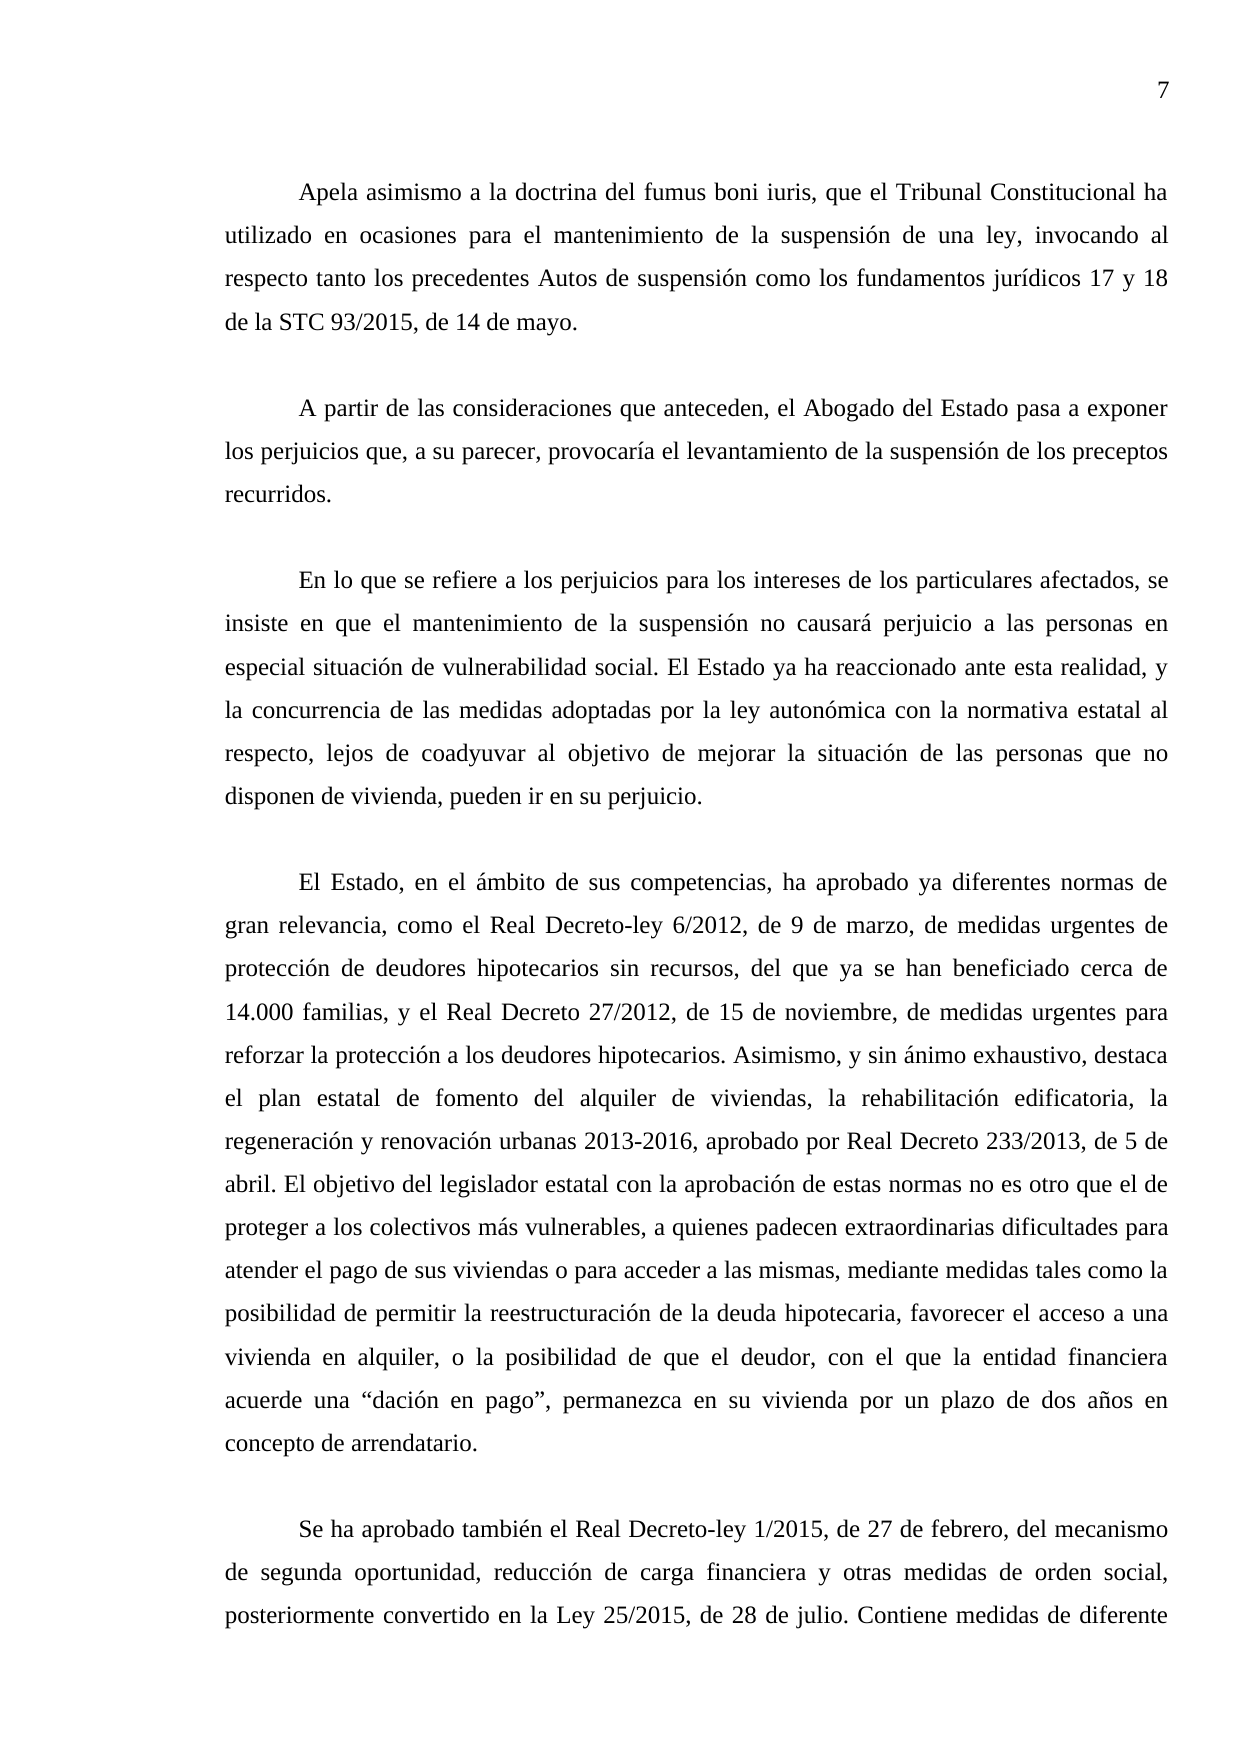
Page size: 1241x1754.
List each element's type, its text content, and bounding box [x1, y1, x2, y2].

text El Estado, en el ámbito de sus competencias, ha aprobado ya diferentes normas de gran relevancia, como el Real Decreto-ley 6/2012, de 9 de marzo, de medidas urgentes de protección de deudores hipotecarios sin recursos, del que ya se han beneficiado cerca de 14.000 familias, y el Real Decreto 27/2012, de 15 de noviembre, de medidas urgentes para reforzar la protección a los deudores hipotecarios. Asimismo, y sin ánimo exhaustivo, destaca el plan estatal de fomento del alquiler de viviendas, la rehabilitación edificatoria, la regeneración y renovación urbanas 2013-2016, aprobado por Real Decreto 233/2013, de 5 de abril. El objetivo del legislador estatal con la aprobación de estas normas no es otro que el de proteger a los colectivos más vulnerables, a quienes padecen extraordinarias dificultades para atender el pago de sus viviendas o para acceder a las mismas, mediante medidas tales como la posibilidad de permitir la reestructuración de la deuda hipotecaria, favorecer el acceso a una vivienda en alquiler, o la posibilidad de que el deudor, con el que la entidad financiera acuerde una “dación en pago”, permanezca en su vivienda por un plazo de dos años en concepto de arrendatario. [224, 867, 1169, 1457]
text Apela asimismo a la doctrina del fumus boni iuris, que el Tribunal Constitucional ha utilizado en ocasiones para el mantenimiento de la suspensión de una ley, invocando al respecto tanto los precedentes Autos de suspensión como los fundamentos jurídicos 17 y 18 de la STC 93/2015, de 14 de mayo. [224, 177, 1169, 335]
text A partir de las consideraciones que anteceden, el Abogado del Estado pasa a exponer los perjuicios que, a su parecer, provocaría el levantamiento de la suspensión de los preceptos recurridos. [224, 393, 1169, 508]
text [224, 1514, 1169, 1629]
text En lo que se refiere a los perjuicios para los intereses de los particulares afectados, se insiste en que el mantenimiento de la suspensión no causará perjuicio a las personas en especial situación de vulnerabilidad social. El Estado ya ha reaccionado ante esta realidad, y la concurrencia de las medidas adoptadas por la ley autonómica con la normativa estatal al respecto, lejos de coadyuvar al objetivo de mejorar la situación de las personas que no disponen de vivienda, pueden ir en su perjuicio. [224, 565, 1169, 810]
